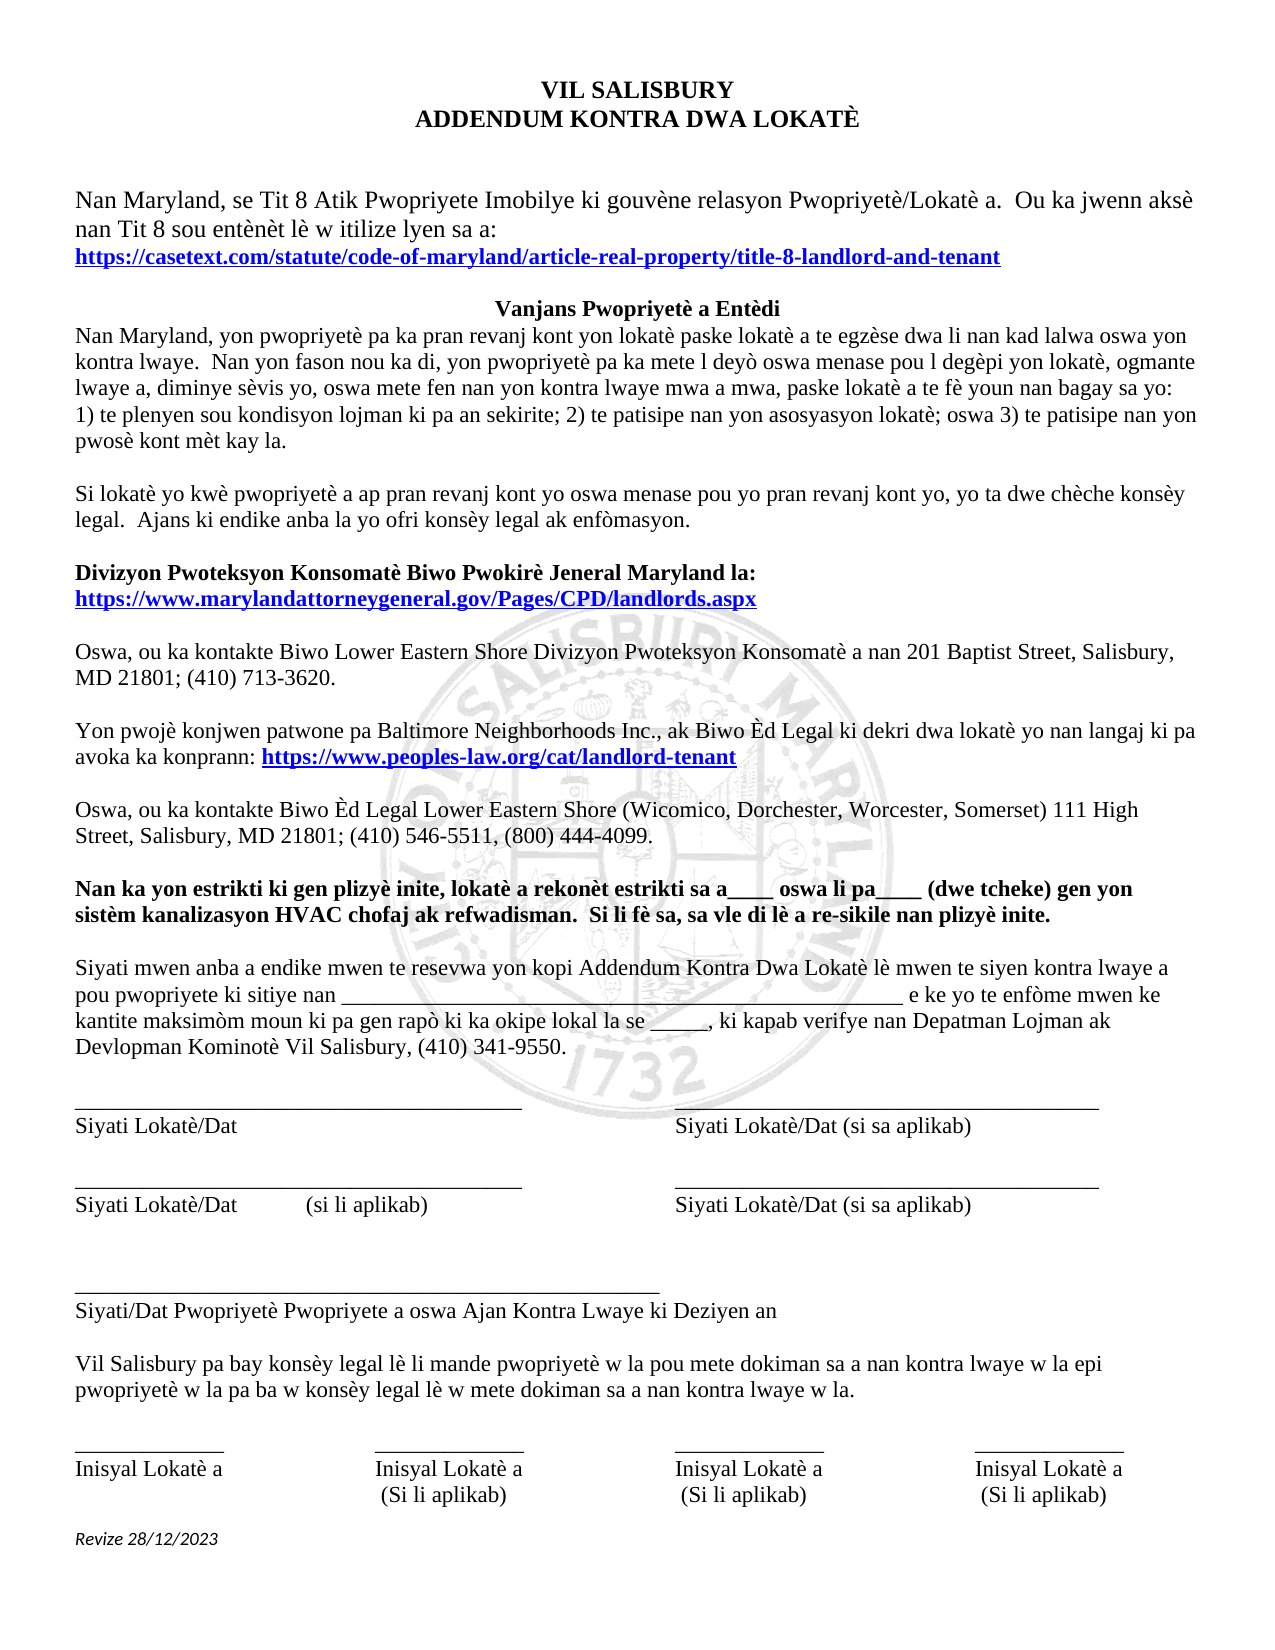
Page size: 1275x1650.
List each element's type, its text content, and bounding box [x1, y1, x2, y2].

text Divizyon Pwoteksyon Konsomatè Biwo Pwokirè Jeneral Maryland la: [75, 559, 1200, 585]
text Siyati Lokatè/Dat Siyati Lokatè/Dat (si sa aplikab) [75, 1112, 1200, 1139]
text Inisyal Lokatè a Inisyal Lokatè a Inisyal Lokatè a Inisyal Lokatè a [75, 1455, 1200, 1481]
text Vanjans Pwopriyetè a Entèdi [75, 295, 1200, 322]
text https://www.marylandattorneygeneral.gov/Pages/CPD/landlords.aspx [75, 585, 1200, 612]
text Oswa, ou ka kontakte Biwo Èd Legal Lower Eastern Shore (Wicomico, Dorchester, Worcester, Somerset) 111 High Street, Salisbury, MD 21801; (410) 546-5511, (800) 444-4099. [75, 796, 1200, 849]
text https://casetext.com/statute/code-of-maryland/article-real-property/title-8-landlord-and-tenant [75, 243, 1200, 269]
text Siyati/Dat Pwopriyetè Pwopriyete a oswa Ajan Kontra Lwaye ki Deziyen an [75, 1297, 1200, 1323]
text Yon pwojè konjwen patwone pa Baltimore Neighborhoods Inc., ak Biwo Èd Legal ki dekri dwa lokatè yo nan langaj ki pa avoka ka konprann: https://www.peoples-law.org/cat/landlord-tenant [75, 717, 1200, 770]
text Vil Salisbury pa bay konsèy legal lè li mande pwopriyetè w la pou mete dokiman sa a nan kontra lwaye w la epi pwopriyetè w la pa ba w konsèy legal lè w mete dokiman sa a nan kontra lwaye w la. [75, 1349, 1200, 1402]
text ___________________________________________________ [75, 1271, 1200, 1297]
text Nan ka yon estrikti ki gen plizyè inite, lokatè a rekonèt estrikti sa a____ oswa li pa____ (dwe tcheke) gen yon sistèm kanalizasyon HVAC chofaj ak refwadisman. Si li fè sa, sa vle di lè a re-sikile nan plizyè inite. [75, 875, 1200, 928]
text Siyati mwen anba a endike mwen te resevwa yon kopi Addendum Kontra Dwa Lokatè lè mwen te siyen kontra lwaye a pou pwopriyete ki sitiye nan _________________________________________________ e ke yo te enfòme mwen ke kantite maksimòm moun ki pa gen rapò ki ka okipe lokal la se _____, ki kapab verifye nan Depatman Lojman ak Devlopman Kominotè Vil Salisbury, (410) 341-9550. [75, 954, 1200, 1060]
text Nan Maryland, se Tit 8 Atik Pwopriyete Imobilye ki gouvène relasyon Pwopriyetè/Lokatè a. Ou ka jwenn aksè nan Tit 8 sou entènèt lè w itilize lyen sa a: [75, 185, 1200, 243]
text _______________________________________ _____________________________________ [75, 1086, 1200, 1112]
text _______________________________________ _____________________________________ [75, 1165, 1200, 1191]
text (Si li aplikab) (Si li aplikab) (Si li aplikab) [75, 1481, 1200, 1508]
text _____________ _____________ _____________ _____________ [75, 1429, 1200, 1455]
text Oswa, ou ka kontakte Biwo Lower Eastern Shore Divizyon Pwoteksyon Konsomatè a nan 201 Baptist Street, Salisbury, MD 21801; (410) 713-3620. [75, 638, 1200, 691]
text Nan Maryland, yon pwopriyetè pa ka pran revanj kont yon lokatè paske lokatè a te egzèse dwa li nan kad lalwa oswa yon kontra lwaye. Nan yon fason nou ka di, yon pwopriyetè pa ka mete l deyò oswa menase pou l degèpi yon lokatè, ogmante lwaye a, diminye sèvis yo, oswa mete fen nan yon kontra lwaye mwa a mwa, paske lokatè a te fè youn nan bagay sa yo: 1) te plenyen sou kondisyon lojman ki pa an sekirite; 2) te patisipe nan yon asosyasyon lokatè; oswa 3) te patisipe nan yon pwosè kont mèt kay la. [75, 322, 1200, 453]
text Si lokatè yo kwè pwopriyetè a ap pran revanj kont yo oswa menase pou yo pran revanj kont yo, yo ta dwe chèche konsèy legal. Ajans ki endike anba la yo ofri konsèy legal ak enfòmasyon. [75, 480, 1200, 533]
text Siyati Lokatè/Dat (si li aplikab) Siyati Lokatè/Dat (si sa aplikab) [75, 1191, 1200, 1218]
